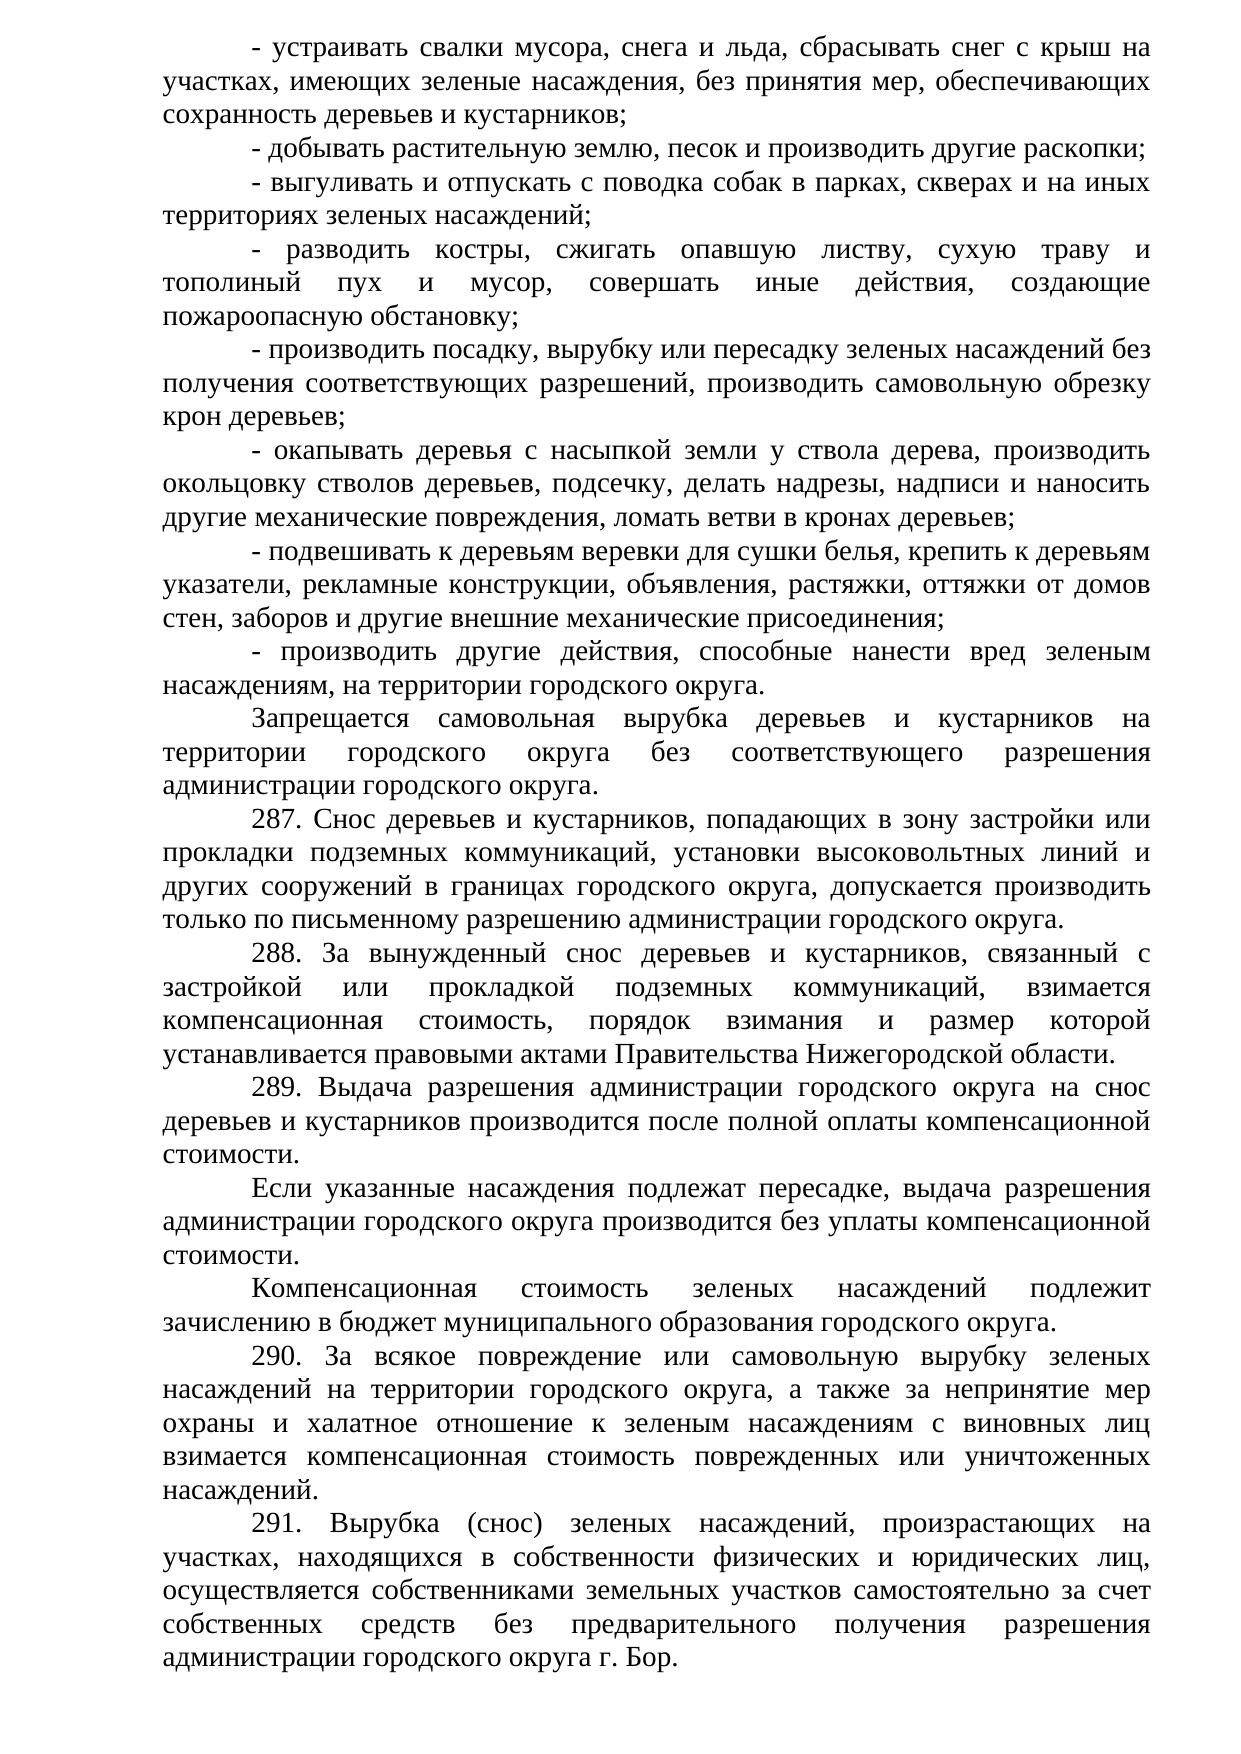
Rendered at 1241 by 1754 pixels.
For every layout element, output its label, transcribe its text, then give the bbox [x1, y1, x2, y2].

text 287. Снос деревьев и кустарников, попадающих в зону застройки или прокладки подземных коммуникаций, установки высоковольтных линий и других сооружений в границах городского округа, допускается производить только по письменному разрешению администрации городского округа. [162, 801, 1152, 935]
text - устраивать свалки мусора, снега и льда, сбрасывать снег с крыш на участках, имеющих зеленые насаждения, без принятия мер, обеспечивающих сохранность деревьев и кустарников; [162, 29, 1152, 130]
text Запрещается самовольная вырубка деревьев и кустарников на территории городского округа без соответствующего разрешения администрации городского округа. [162, 700, 1152, 801]
text 290. За всякое повреждение или самовольную вырубку зеленых насаждений на территории городского округа, а также за непринятие мер охраны и халатное отношение к зеленым насаждениям с виновных лиц взимается компенсационная стоимость поврежденных или уничтоженных насаждений. [162, 1338, 1152, 1505]
text 291. Вырубка (снос) зеленых насаждений, произрастающих на участках, находящихся в собственности физических и юридических лиц, осуществляется собственниками земельных участков самостоятельно за счет собственных средств без предварительного получения разрешения администрации городского округа г. Бор. [162, 1505, 1152, 1673]
text Если указанные насаждения подлежат пересадке, выдача разрешения администрации городского округа производится без уплаты компенсационной стоимости. [162, 1170, 1152, 1271]
text Компенсационная стоимость зеленых насаждений подлежит зачислению в бюджет муниципального образования городского округа. [162, 1271, 1152, 1338]
text - подвешивать к деревьям веревки для сушки белья, крепить к деревьям указатели, рекламные конструкции, объявления, растяжки, оттяжки от домов стен, заборов и другие внешние механические присоединения; [162, 533, 1152, 633]
text - добывать растительную землю, песок и производить другие раскопки; [162, 130, 1152, 164]
text - окапывать деревья с насыпкой земли у ствола дерева, производить окольцовку стволов деревьев, подсечку, делать надрезы, надписи и наносить другие механические повреждения, ломать ветви в кронах деревьев; [162, 432, 1152, 533]
text 288. За вынужденный снос деревьев и кустарников, связанный с застройкой или прокладкой подземных коммуникаций, взимается компенсационная стоимость, порядок взимания и размер которой устанавливается правовыми актами Правительства Нижегородской области. [162, 935, 1152, 1069]
text - производить другие действия, способные нанести вред зеленым насаждениям, на территории городского округа. [162, 633, 1152, 700]
text - производить посадку, вырубку или пересадку зеленых насаждений без получения соответствующих разрешений, производить самовольную обрезку крон деревьев; [162, 331, 1152, 432]
text - разводить костры, сжигать опавшую листву, сухую траву и тополиный пух и мусор, совершать иные действия, создающие пожароопасную обстановку; [162, 231, 1152, 331]
text - выгуливать и отпускать с поводка собак в парках, скверах и на иных территориях зеленых насаждений; [162, 164, 1152, 231]
text 289. Выдача разрешения администрации городского округа на снос деревьев и кустарников производится после полной оплаты компенсационной стоимости. [162, 1069, 1152, 1170]
